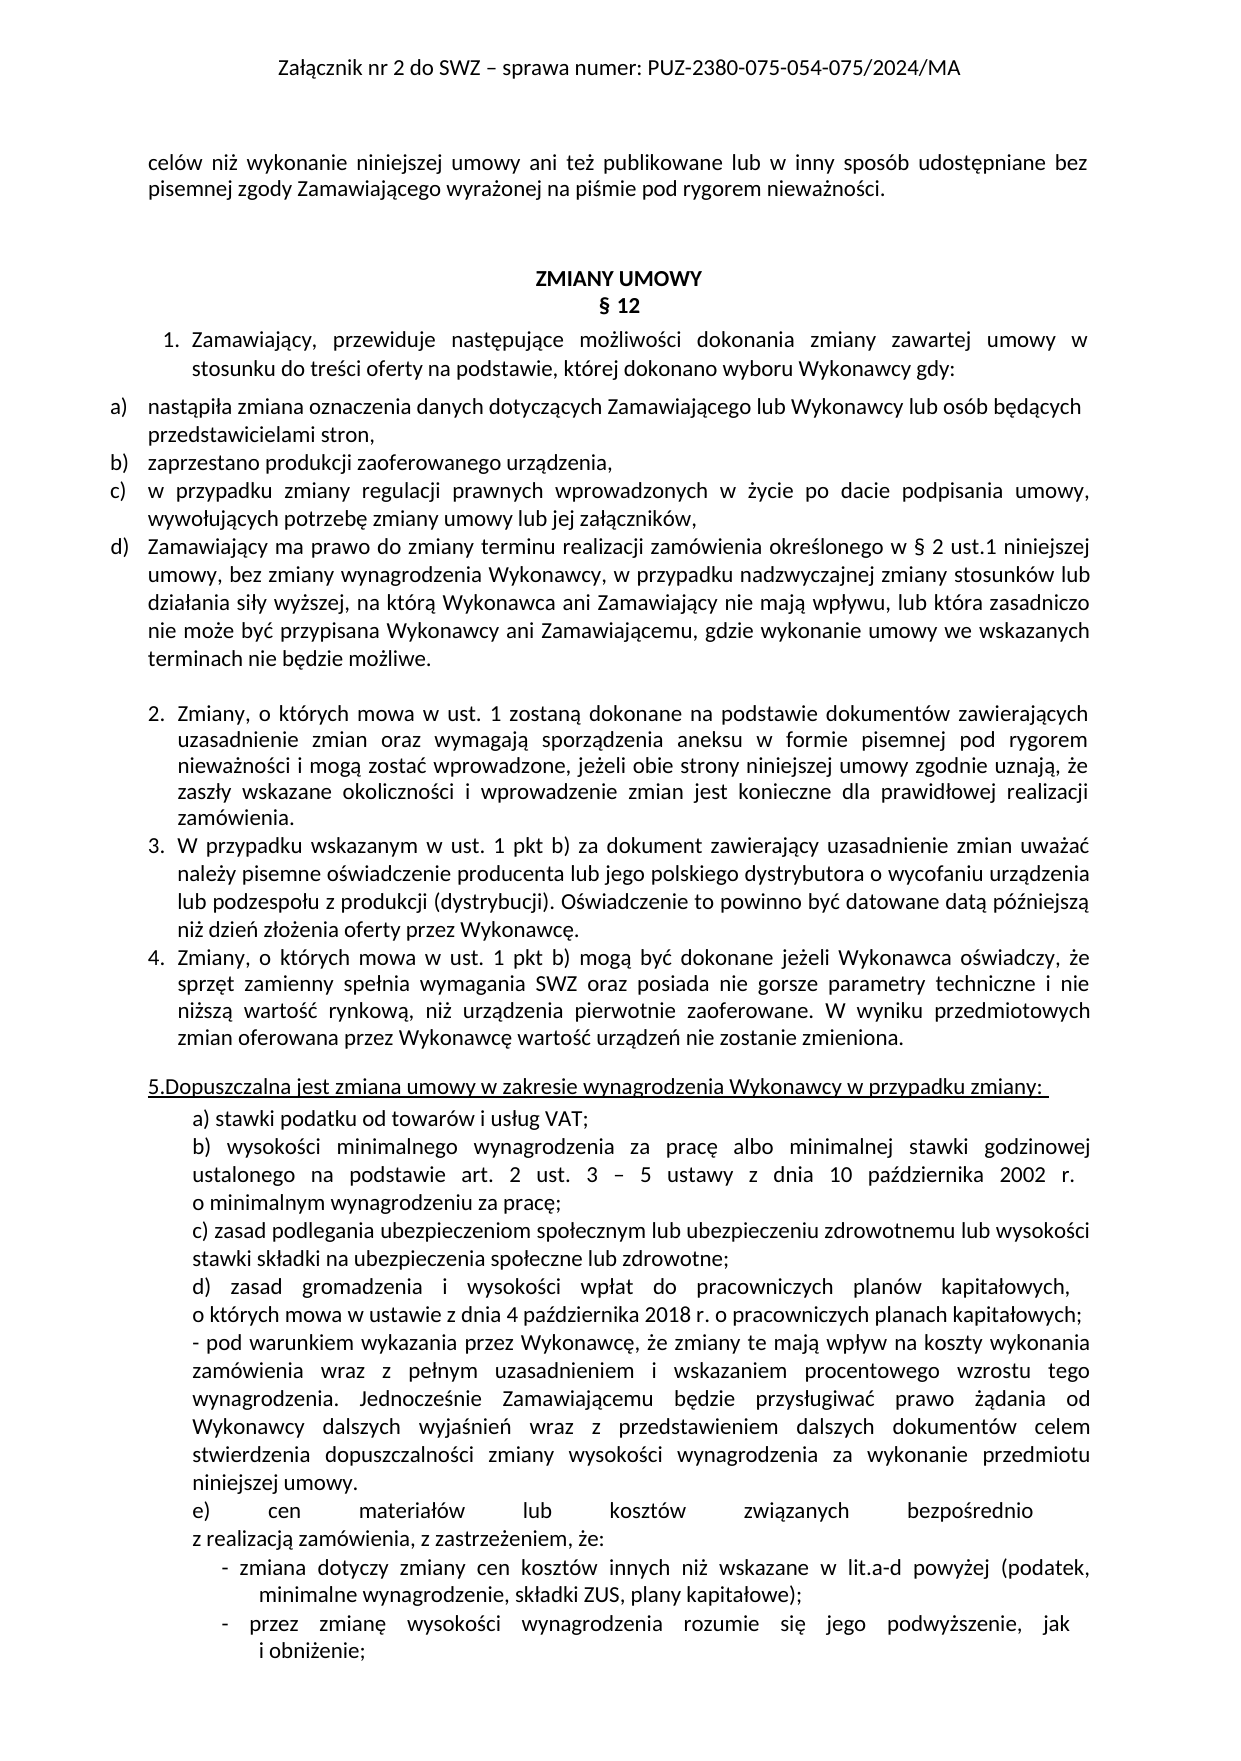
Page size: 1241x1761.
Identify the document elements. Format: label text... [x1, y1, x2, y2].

text e) cen materiałów lub kosztów związanych bezpośrednio z realizacją zamówienia, z zastrzeżeniem, że: [192, 1497, 1092, 1553]
list zaprzestano produkcji zaoferowanego urządzenia, [110, 448, 1092, 476]
list W przypadku wskazanym w ust. 1 pkt b) za dokument zawierający uzasadnienie zmian uważać należy pisemne oświadczenie producenta lub jego polskiego dystrybutora o wycofaniu urządzenia lub podzespołu z produkcji (dystrybucji). Oświadczenie to powinno być datowane datą późniejszą niż dzień złożenia oferty przez Wykonawcę. [148, 831, 1092, 943]
list 12 [598, 292, 1092, 320]
list Zamawiający ma prawo do zmiany terminu realizacji zamówienia określonego w § 2 ust.1 niniejszej umowy, bez zmiany wynagrodzenia Wykonawcy, w przypadku nadzwyczajnej zmiany stosunków lub działania siły wyższej, na którą Wykonawca ani Zamawiający nie mają wpływu, lub która zasadniczo nie może być przypisana Wykonawcy ani Zamawiającemu, gdzie wykonanie umowy we wskazanych terminach nie będzie możliwe. [110, 532, 1092, 672]
text b) wysokości minimalnego wynagrodzenia za pracę albo minimalnej stawki godzinowej ustalonego na podstawie art. 2 ust. 3 – 5 ustawy z dnia 10 października 2002 r. o minimalnym wynagrodzeniu za pracę; [192, 1132, 1092, 1216]
list Zamawiający, przewiduje następujące możliwości dokonania zmiany zawartej umowy w stosunku do treści oferty na podstawie, której dokonano wyboru Wykonawcy gdy: [162, 325, 1089, 382]
text d) zasad gromadzenia i wysokości wpłat do pracowniczych planów kapitałowych, o których mowa w ustawie z dnia 4 października 2018 r. o pracowniczych planach kapitałowych; [192, 1272, 1092, 1328]
text - pod warunkiem wykazania przez Wykonawcę, że zmiany te mają wpływ na koszty wykonania zamówienia wraz z pełnym uzasadnieniem i wskazaniem procentowego wzrostu tego wynagrodzenia. Jednocześnie Zamawiającemu będzie przysługiwać prawo żądania od Wykonawcy dalszych wyjaśnień wraz z przedstawieniem dalszych dokumentów celem stwierdzenia dopuszczalności zmiany wysokości wynagrodzenia za wykonanie przedmiotu niniejszej umowy. [192, 1328, 1092, 1497]
text c) zasad podlegania ubezpieczeniom społecznym lub ubezpieczeniu zdrowotnemu lub wysokości stawki składki na ubezpieczenia społeczne lub zdrowotne; [192, 1216, 1092, 1272]
list Zmiany, o których mowa w ust. 1 zostaną dokonane na podstawie dokumentów zawierających uzasadnienie zmian oraz wymagają sporządzenia aneksu w formie pisemnej pod rygorem nieważności i mogą zostać wprowadzone, jeżeli obie strony niniejszej umowy zgodnie uznają, że zaszły wskazane okoliczności i wprowadzenie zmian jest konieczne dla prawidłowej realizacji zamówienia. [148, 701, 1089, 831]
text - przez zmianę wysokości wynagrodzenia rozumie się jego podwyższenie, jak i obniżenie; [221, 1609, 1092, 1665]
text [148, 150, 1089, 202]
text 5.Dopuszczalna jest zmiana umowy w zakresie wynagrodzenia Wykonawcy w przypadku zmiany: [148, 1072, 1092, 1100]
text ZMIANY UMOWY [148, 264, 1090, 292]
text a) stawki podatku od towarów i usług VAT; [192, 1104, 1092, 1132]
list w przypadku zmiany regulacji prawnych wprowadzonych w życie po dacie podpisania umowy, wywołujących potrzebę zmiany umowy lub jej załączników, [110, 476, 1092, 532]
list Zmiany, o których mowa w ust. 1 pkt b) mogą być dokonane jeżeli Wykonawca oświadczy, że sprzęt zamienny spełnia wymagania SWZ oraz posiada nie gorsze parametry techniczne i nie niższą wartość rynkową, niż urządzenia pierwotnie zaoferowane. W wyniku przedmiotowych zmian oferowana przez Wykonawcę wartość urządzeń nie zostanie zmieniona. [148, 943, 1092, 1051]
text - zmiana dotyczy zmiany cen kosztów innych niż wskazane w lit.a-d powyżej (podatek, minimalne wynagrodzenie, składki ZUS, plany kapitałowe); [221, 1553, 1092, 1609]
list nastąpiła zmiana oznaczenia danych dotyczących Zamawiającego lub Wykonawcy lub osób będących przedstawicielami stron, [110, 392, 1092, 448]
